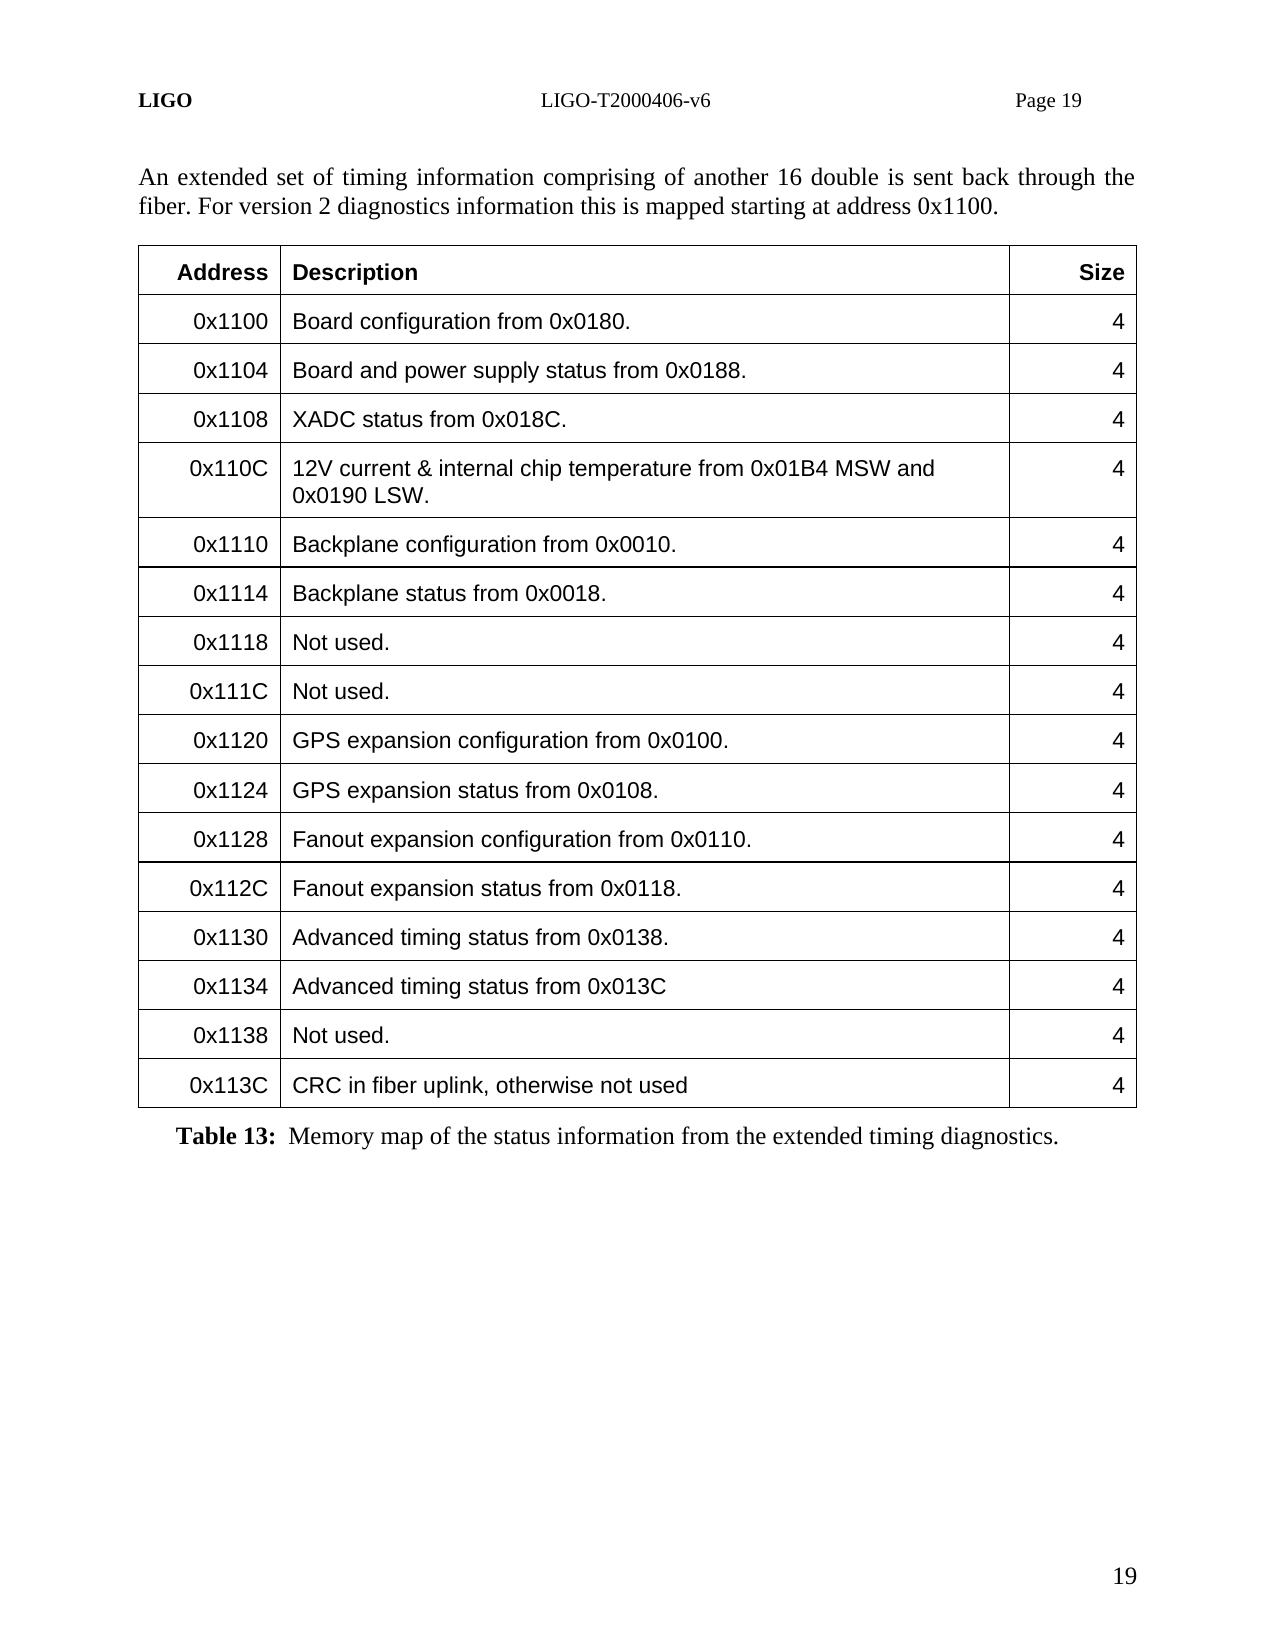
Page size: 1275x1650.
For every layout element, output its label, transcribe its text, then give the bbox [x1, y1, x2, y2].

table_cell 0x1104 [139, 344, 280, 392]
table_cell Backplane configuration from 0x0010. [281, 518, 1009, 566]
table_cell 0x1100 [139, 295, 280, 343]
table_header Size [1010, 246, 1136, 294]
table_header Description [281, 246, 1009, 294]
table_cell 4 [1010, 568, 1136, 616]
table_cell 4 [1010, 344, 1136, 392]
table_cell 0x1108 [139, 394, 280, 442]
table_cell Fanout expansion status from 0x0118. [281, 863, 1009, 911]
table_cell Board and power supply status from 0x0188. [281, 344, 1009, 392]
table_cell 0x110C [139, 443, 280, 517]
table_cell GPS expansion configuration from 0x0100. [281, 715, 1009, 763]
table_cell 4 [1010, 715, 1136, 763]
table_cell 4 [1010, 666, 1136, 714]
table_cell Not used. [281, 666, 1009, 714]
table_cell 4 [1010, 1010, 1136, 1058]
table_cell Board configuration from 0x0180. [281, 295, 1009, 343]
table_cell Backplane status from 0x0018. [281, 568, 1009, 616]
table_cell Not used. [281, 617, 1009, 665]
table_cell 0x1118 [139, 617, 280, 665]
table_cell 0x1124 [139, 764, 280, 812]
table_cell 4 [1010, 295, 1136, 343]
table_cell 0x1128 [139, 813, 280, 861]
text An extended set of timing information comprising of another 16 double is sent back through the fiber. For version 2 diagnostics information this is mapped starting at address 0x1100. [138, 162, 1137, 220]
table_cell 0x1138 [139, 1010, 280, 1058]
table_cell 0x1110 [139, 518, 280, 566]
table_cell Advanced timing status from 0x013C [281, 961, 1009, 1009]
table_cell 4 [1010, 518, 1136, 566]
table_cell XADC status from 0x018C. [281, 394, 1009, 442]
table_cell 4 [1010, 912, 1136, 960]
table_header Address [139, 246, 280, 294]
table_cell 12V current & internal chip temperature from 0x01B4 MSW and 0x0190 LSW. [281, 443, 1009, 517]
table_cell 4 [1010, 1059, 1136, 1107]
table_cell 4 [1010, 764, 1136, 812]
table_cell CRC in fiber uplink, otherwise not used [281, 1059, 1009, 1107]
table_cell 0x1134 [139, 961, 280, 1009]
table_cell 4 [1010, 961, 1136, 1009]
table_cell GPS expansion status from 0x0108. [281, 764, 1009, 812]
table_cell Fanout expansion configuration from 0x0110. [281, 813, 1009, 861]
table_cell 4 [1010, 863, 1136, 911]
table_cell 0x1114 [139, 568, 280, 616]
text Memory map of the status information from the extended timing diagnostics. [176, 1121, 1137, 1149]
table_cell 4 [1010, 813, 1136, 861]
table_cell Not used. [281, 1010, 1009, 1058]
table_cell 0x1130 [139, 912, 280, 960]
table_cell 0x112C [139, 863, 280, 911]
table_cell 0x1120 [139, 715, 280, 763]
table_cell 4 [1010, 617, 1136, 665]
table_cell 0x111C [139, 666, 280, 714]
table_cell 0x113C [139, 1059, 280, 1107]
table_cell 4 [1010, 443, 1136, 517]
table_cell Advanced timing status from 0x0138. [281, 912, 1009, 960]
table_cell 4 [1010, 394, 1136, 442]
